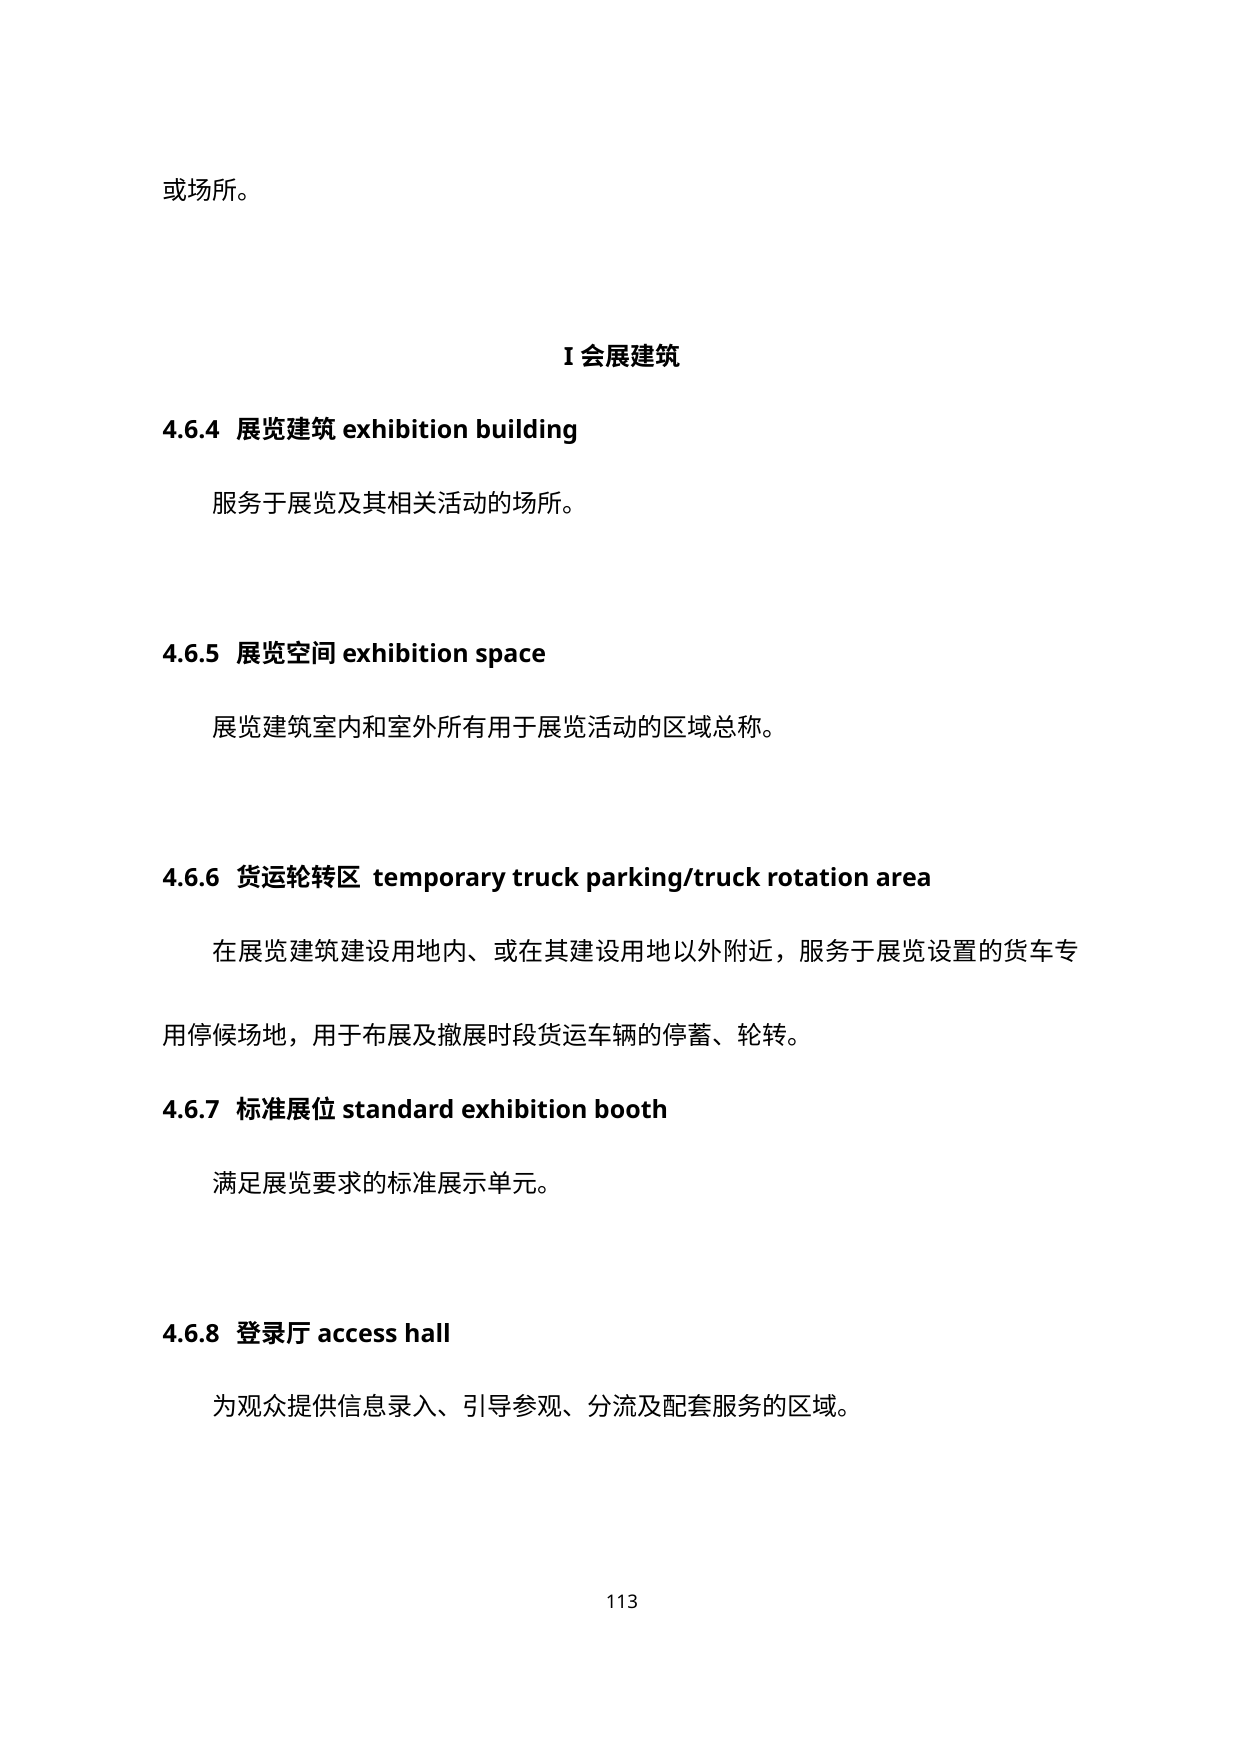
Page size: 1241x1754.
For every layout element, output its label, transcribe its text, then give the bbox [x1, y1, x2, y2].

subtitle 展览空间 exhibition space [162, 634, 1081, 670]
subtitle 登录厅 access hall [162, 1313, 1081, 1349]
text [162, 155, 1081, 223]
subtitle I 会展建筑 [162, 321, 1081, 388]
text 在展览建筑建设用地内、或在其建设用地以外附近，服务于展览设置的货车专用停候场地，用于布展及撤展时段货运车辆的停蓄、轮转。 [162, 915, 1081, 1068]
text 展览建筑室内和室外所有用于展览活动的区域总称。 [162, 691, 1081, 759]
text 服务于展览及其相关活动的场所。 [162, 468, 1081, 536]
text 为观众提供信息录入、引导参观、分流及配套服务的区域。 [162, 1371, 1081, 1439]
subtitle 标准展位 standard exhibition booth [162, 1089, 1081, 1126]
text 满足展览要求的标准展示单元。 [162, 1147, 1081, 1215]
subtitle 展览建筑 exhibition building [162, 410, 1081, 446]
subtitle 货运轮转区 temporary truck parking/truck rotation area [162, 857, 1081, 893]
